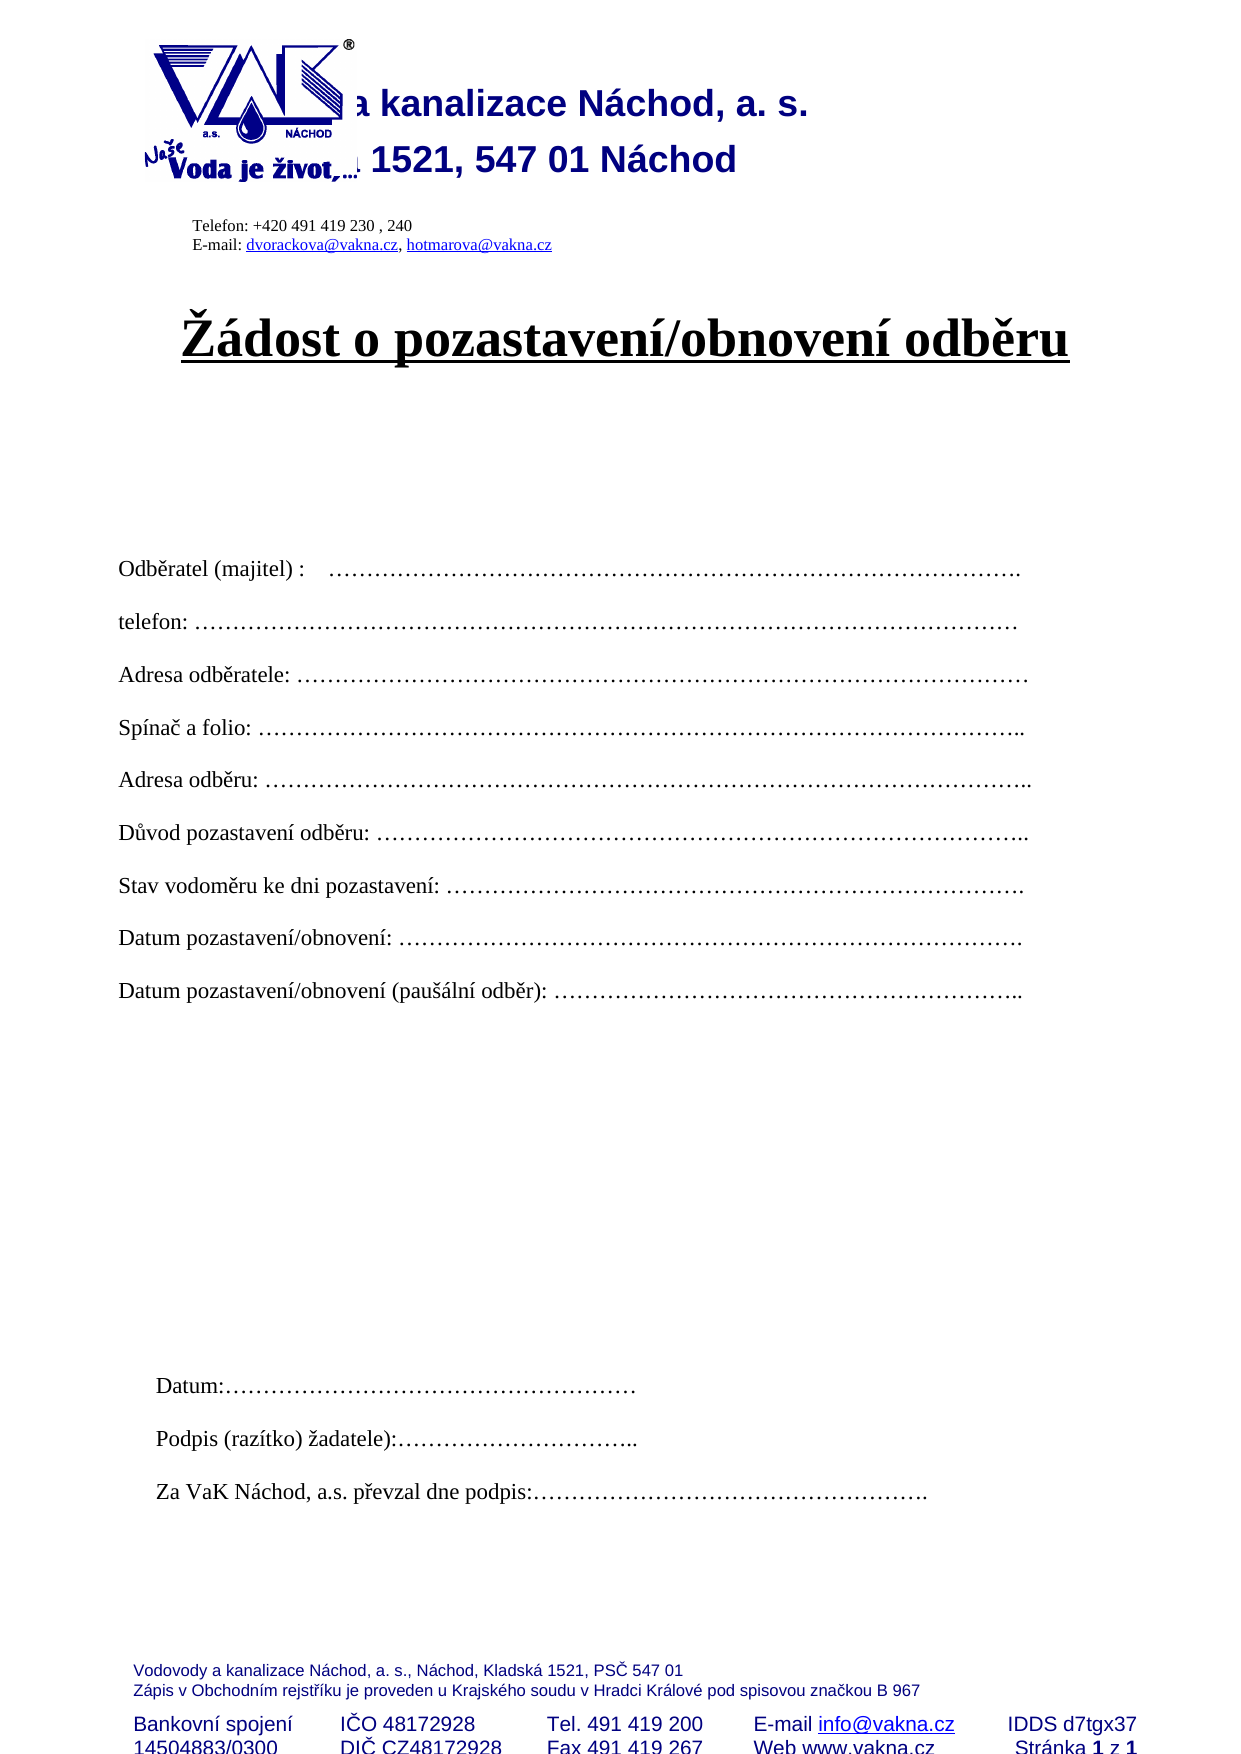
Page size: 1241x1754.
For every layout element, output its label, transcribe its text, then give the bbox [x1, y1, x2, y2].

text Žádost o pozastavení/obnovení odběru [118, 306, 1122, 369]
text Spínač a folio: ……………………………………………………………………………………….. [118, 714, 1122, 740]
text Datum:……………………………………………… [156, 1372, 1122, 1399]
text Datum pozastavení/obnovení: ………………………………………………………………………. [118, 924, 1122, 951]
text telefon: ……………………………………………………………………………………………… [118, 608, 1122, 634]
text Telefon: +420 491 419 230 , 240 [156, 215, 1122, 234]
text E-mail: dvorackova@vakna.cz, hotmarova@vakna.cz [118, 234, 1122, 254]
text Podpis (razítko) žadatele):………………………….. [156, 1425, 1122, 1452]
text Odběratel (majitel) : ………………………………………………………………………………. [118, 556, 1122, 582]
text Důvod pozastavení odběru: ………………………………………………………………………….. [118, 819, 1122, 845]
text Adresa odběru: ……………………………………………………………………………………….. [118, 766, 1122, 793]
text Za VaK Náchod, a.s. převzal dne podpis:……………………………………………. [156, 1478, 1122, 1504]
text Datum pozastavení/obnovení (paušální odběr): …………………………………………………….. [118, 977, 1122, 1003]
text Stav vodoměru ke dni pozastavení: …………………………………………………………………. [118, 872, 1122, 898]
picture [144, 39, 357, 182]
text Adresa odběratele: …………………………………………………………………………………… [118, 661, 1122, 687]
